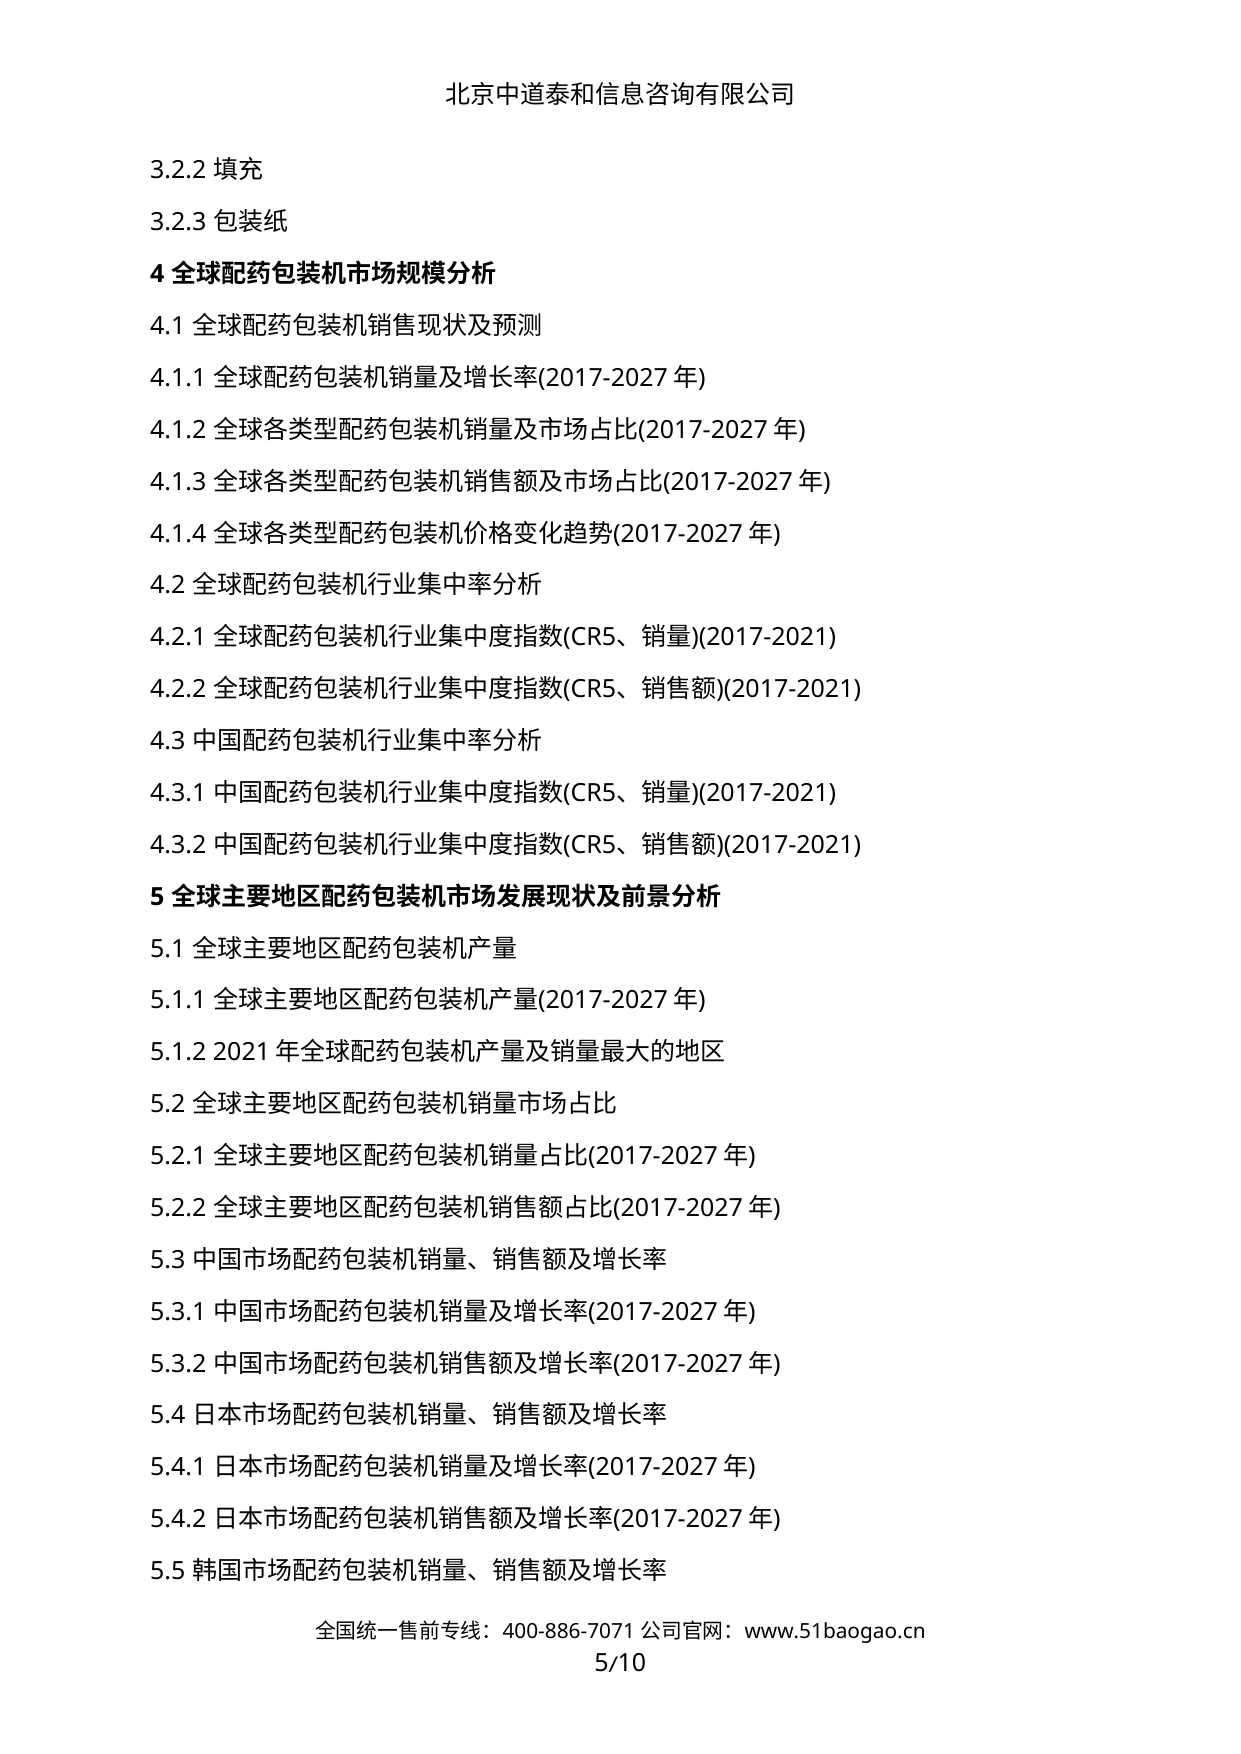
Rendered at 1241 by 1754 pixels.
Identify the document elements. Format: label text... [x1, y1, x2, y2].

text 4.1.1 全球配药包装机销量及增长率(2017-2027年) [150, 357, 1090, 394]
text 4.3.2 中国配药包装机行业集中度指数(CR5、销售额)(2017-2021) [150, 824, 1090, 861]
text 5.3 中国市场配药包装机销量、销售额及增长率 [150, 1239, 1090, 1276]
text 4.3.1 中国配药包装机行业集中度指数(CR5、销量)(2017-2021) [150, 772, 1090, 809]
text 5.2.2 全球主要地区配药包装机销售额占比(2017-2027年) [150, 1187, 1090, 1224]
text 5.3.1 中国市场配药包装机销量及增长率(2017-2027年) [150, 1291, 1090, 1327]
text 5.3.2 中国市场配药包装机销售额及增长率(2017-2027年) [150, 1343, 1090, 1379]
text 5.1.1 全球主要地区配药包装机产量(2017-2027年) [150, 980, 1090, 1016]
text 4.1.4 全球各类型配药包装机价格变化趋势(2017-2027年) [150, 513, 1090, 549]
text 4.2.2 全球配药包装机行业集中度指数(CR5、销售额)(2017-2021) [150, 669, 1090, 705]
text 5.2 全球主要地区配药包装机销量市场占比 [150, 1084, 1090, 1120]
text 5.4 日本市场配药包装机销量、销售额及增长率 [150, 1395, 1090, 1431]
text 4.1.3 全球各类型配药包装机销售额及市场占比(2017-2027年) [150, 461, 1090, 497]
text 4.2.1 全球配药包装机行业集中度指数(CR5、销量)(2017-2021) [150, 617, 1090, 653]
text 5.1 全球主要地区配药包装机产量 [150, 928, 1090, 964]
text 5.4.1 日本市场配药包装机销量及增长率(2017-2027年) [150, 1447, 1090, 1483]
text 4 全球配药包装机市场规模分析 [150, 254, 1090, 290]
text 5.5 韩国市场配药包装机销量、销售额及增长率 [150, 1551, 1090, 1587]
text 5.1.2 2021年全球配药包装机产量及销量最大的地区 [150, 1032, 1090, 1068]
text 4.2 全球配药包装机行业集中率分析 [150, 565, 1090, 601]
text 5.4.2 日本市场配药包装机销售额及增长率(2017-2027年) [150, 1499, 1090, 1535]
text 3.2.3 包装纸 [150, 202, 1090, 238]
text 5.2.1 全球主要地区配药包装机销量占比(2017-2027年) [150, 1136, 1090, 1172]
text 4.1.2 全球各类型配药包装机销量及市场占比(2017-2027年) [150, 409, 1090, 446]
text 3.2.2 填充 [150, 150, 1090, 186]
text 4.1 全球配药包装机销售现状及预测 [150, 306, 1090, 342]
text 4.3 中国配药包装机行业集中率分析 [150, 721, 1090, 757]
text 5 全球主要地区配药包装机市场发展现状及前景分析 [150, 876, 1090, 912]
